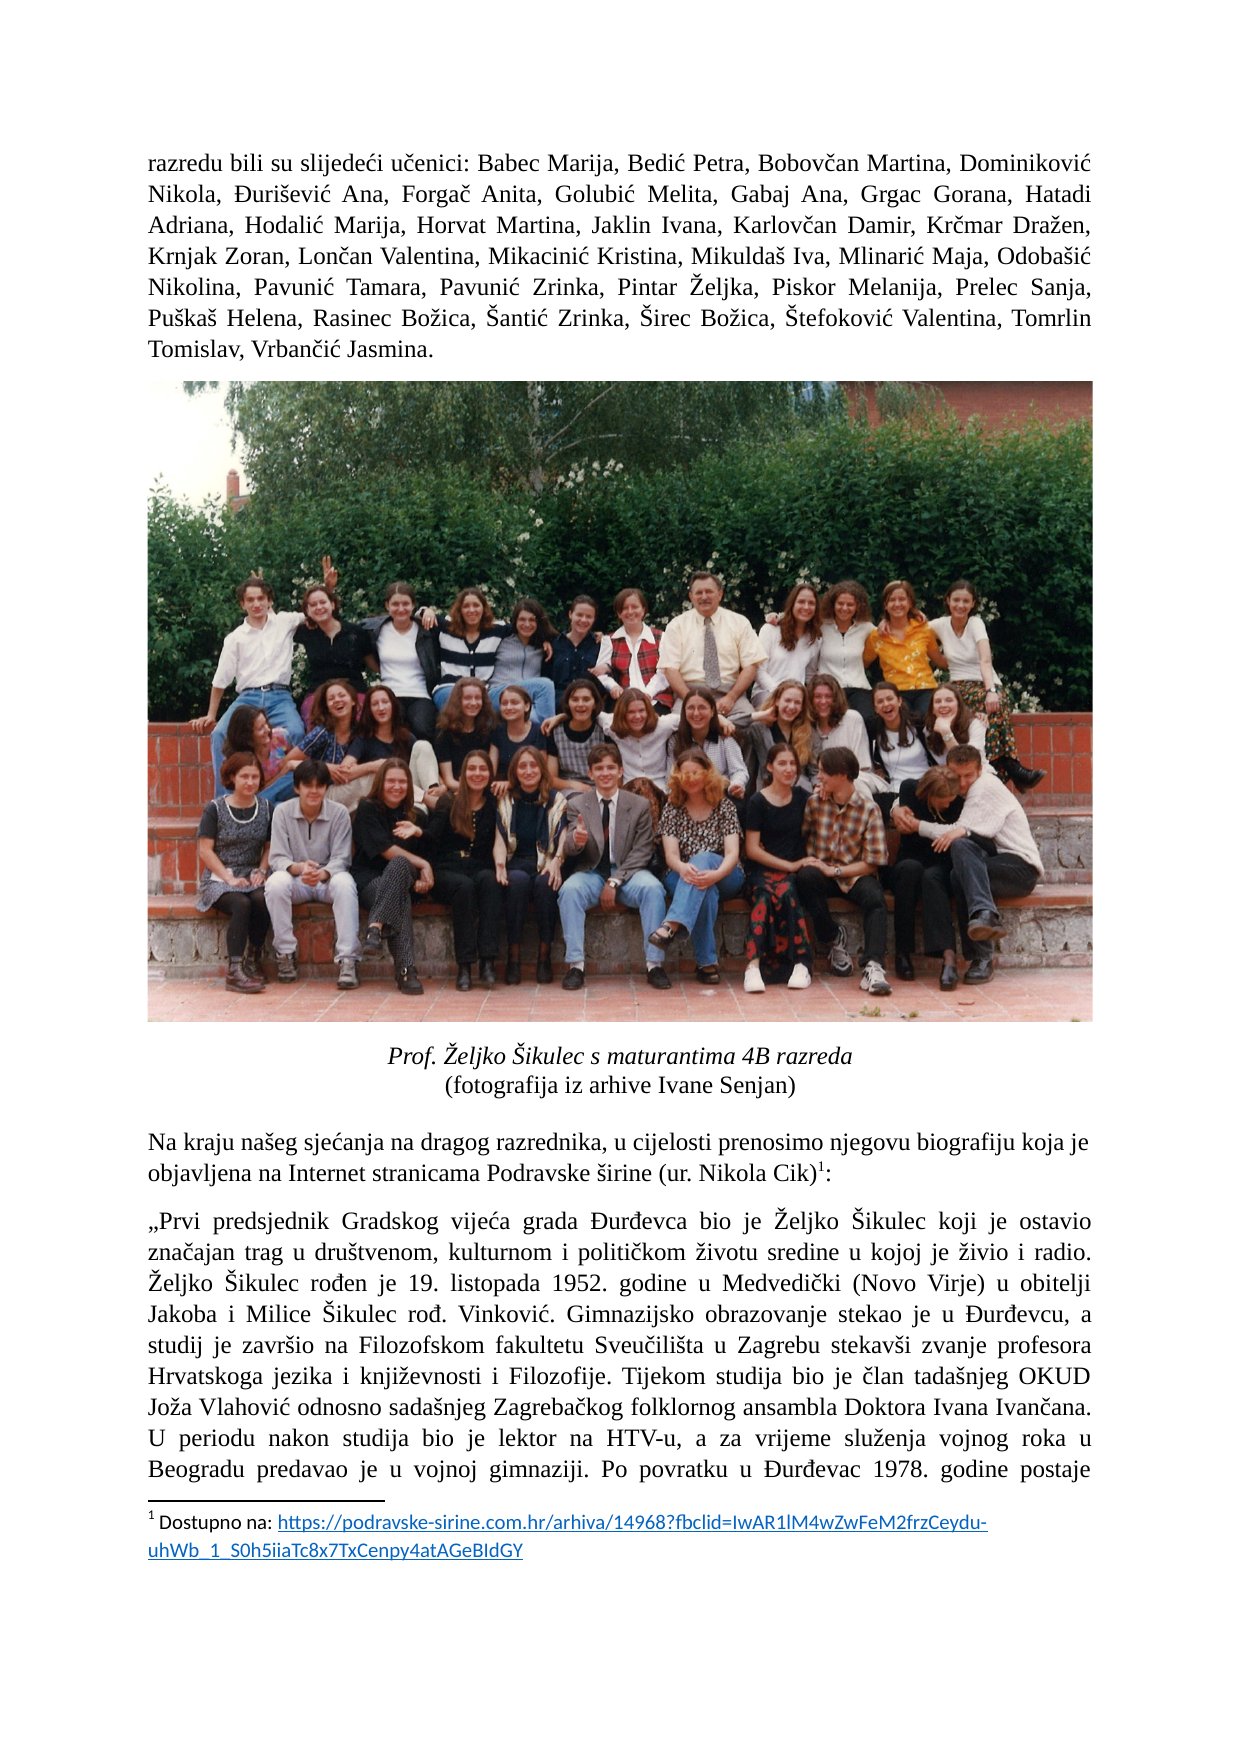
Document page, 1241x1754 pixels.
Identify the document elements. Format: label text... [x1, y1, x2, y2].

text Prof. Željko Šikulec s maturantima 4B razreda [148, 1041, 1093, 1070]
text Na kraju našeg sjećanja na dragog razrednika, u cijelosti prenosimo njegovu biografiju koja je objavljena na Internet stranicama Podravske širine (ur. Nikola Cik): [148, 1127, 1093, 1187]
text (fotografija iz arhive Ivane Senjan) [148, 1070, 1093, 1098]
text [148, 1206, 1093, 1483]
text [148, 148, 1093, 363]
picture [147, 381, 1093, 1022]
